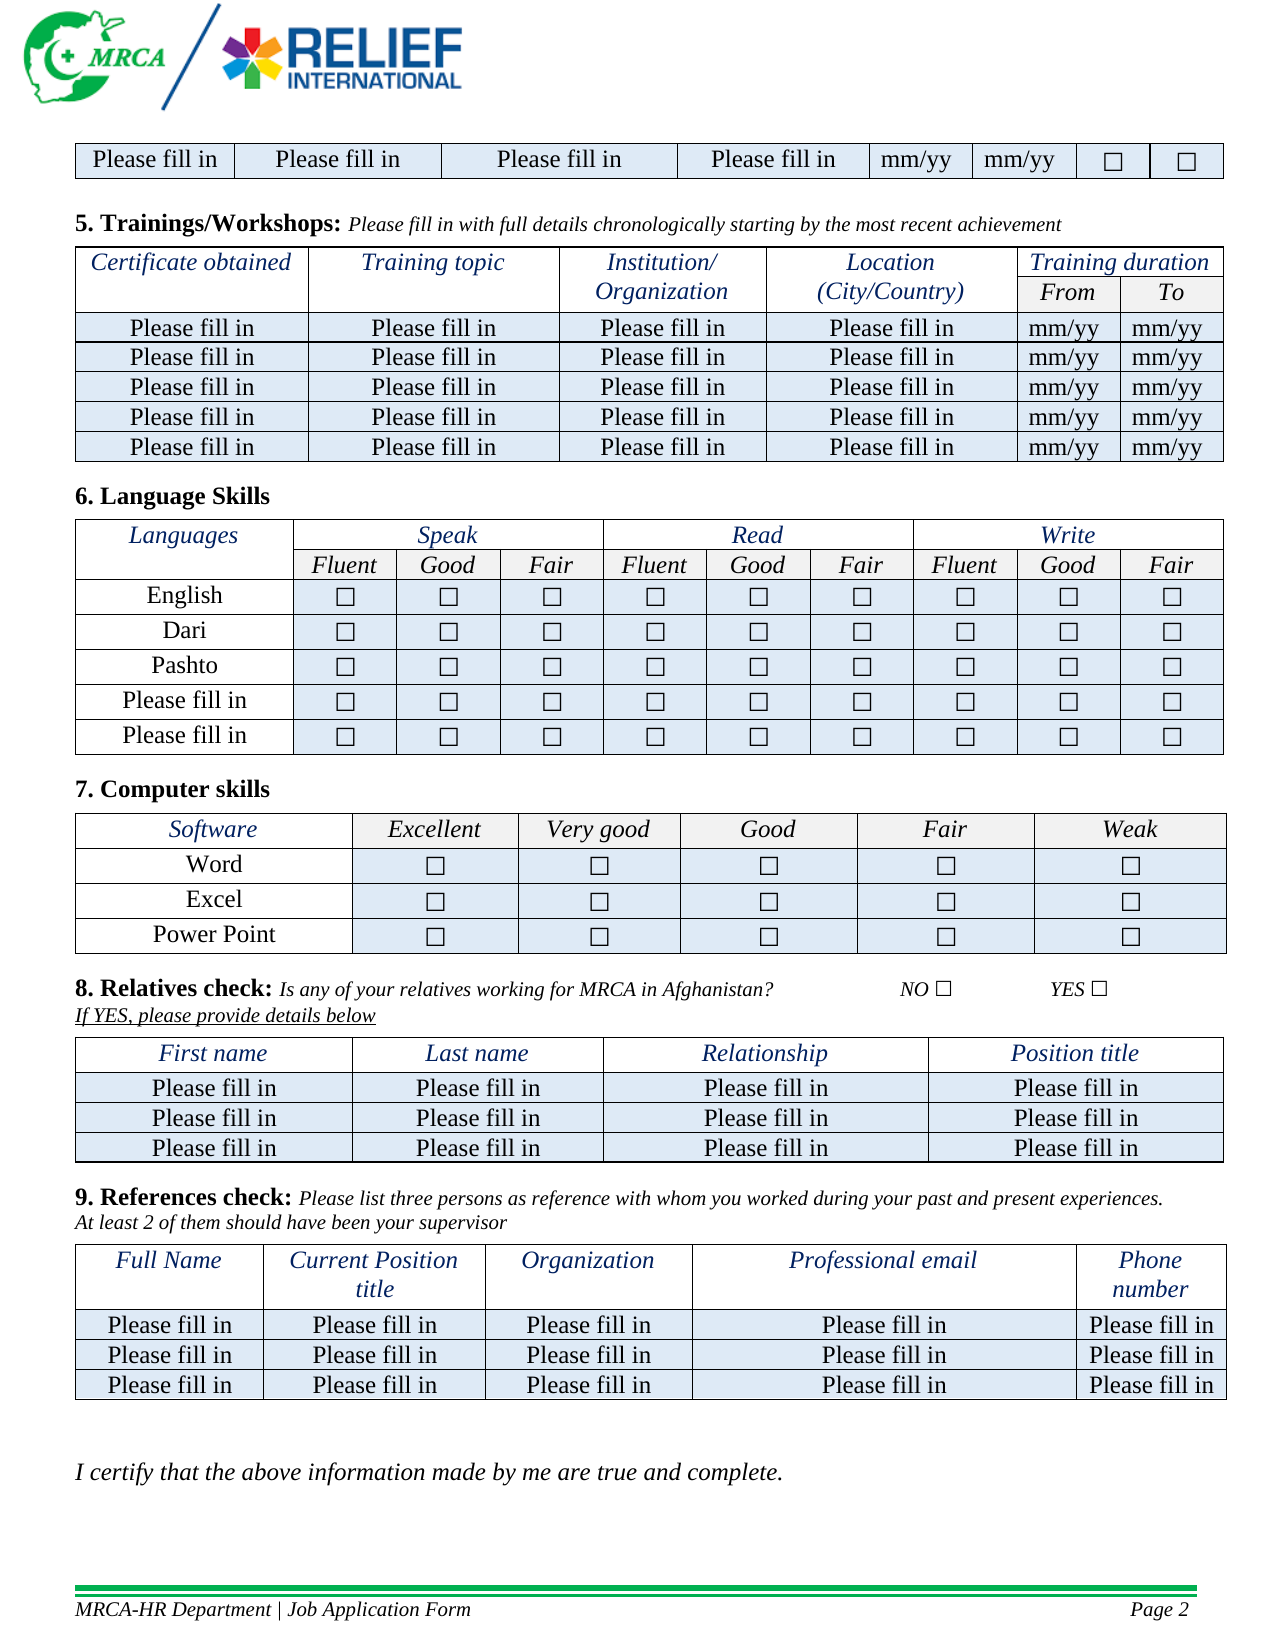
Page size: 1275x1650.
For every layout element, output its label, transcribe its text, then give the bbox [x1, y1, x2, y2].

table_header Institution/ Organization [560, 248, 766, 312]
text If YES, please provide details below [75, 1003, 1167, 1027]
table_header Professional email [693, 1245, 1076, 1309]
table_cell To [1121, 277, 1223, 312]
text 9. References check: Please list three persons as reference with whom you worked during your past and present experiences. At least 2 of them should have been your supervisor [75, 1182, 1167, 1234]
table_header Phone number [1077, 1245, 1226, 1309]
table_cell Fluent [294, 550, 396, 579]
text I certify that the above information made by me are true and complete. [75, 1457, 1167, 1486]
table_header Position title [929, 1038, 1223, 1072]
table_cell Good [397, 550, 500, 579]
picture [3, 3, 482, 114]
table_cell Fluent [914, 550, 1017, 579]
text 5. Trainings/Workshops: Please fill in with full details chronologically starting by the most recent achievement [75, 208, 1167, 237]
table_cell English [76, 580, 293, 614]
table_header Software [76, 814, 352, 848]
table_header Excellent [353, 814, 518, 848]
table_header Fair [858, 814, 1034, 848]
table_cell From [1018, 277, 1120, 312]
table_header Very good [519, 814, 680, 848]
table_cell Power Point [76, 919, 352, 953]
table_header Relationship [604, 1038, 928, 1072]
text 6. Language Skills [75, 481, 1167, 509]
table_header Training duration [1018, 248, 1223, 276]
table_header Languages [76, 520, 293, 579]
table_cell Fluent [604, 550, 706, 579]
table_cell Fair [1121, 550, 1223, 579]
table_header Certificate obtained [76, 248, 308, 312]
table_cell Good [707, 550, 810, 579]
table_cell Word [76, 849, 352, 883]
table_header Training topic [309, 248, 559, 312]
table_header Full Name [76, 1245, 263, 1309]
table_header Read [604, 520, 913, 549]
table_header Write [914, 520, 1223, 549]
table_cell Fair [501, 550, 603, 579]
table_cell Good [1018, 550, 1120, 579]
table_header Organization [486, 1245, 692, 1309]
table_cell Fair [811, 550, 913, 579]
table_header First name [76, 1038, 352, 1072]
table_cell Excel [76, 884, 352, 918]
table_header Location (City/Country) [767, 248, 1017, 312]
table_header Good [681, 814, 857, 848]
text 8. Relatives check: Is any of your relatives working for MRCA in Afghanistan? NO YES [75, 973, 1167, 1003]
table_header Last name [353, 1038, 603, 1072]
table_header Current Position title [264, 1245, 485, 1309]
table_header Weak [1035, 814, 1226, 848]
table_header Speak [294, 520, 603, 549]
text 7. Computer skills [75, 774, 1167, 803]
table_cell Dari [76, 615, 293, 649]
table_cell Pashto [76, 650, 293, 684]
